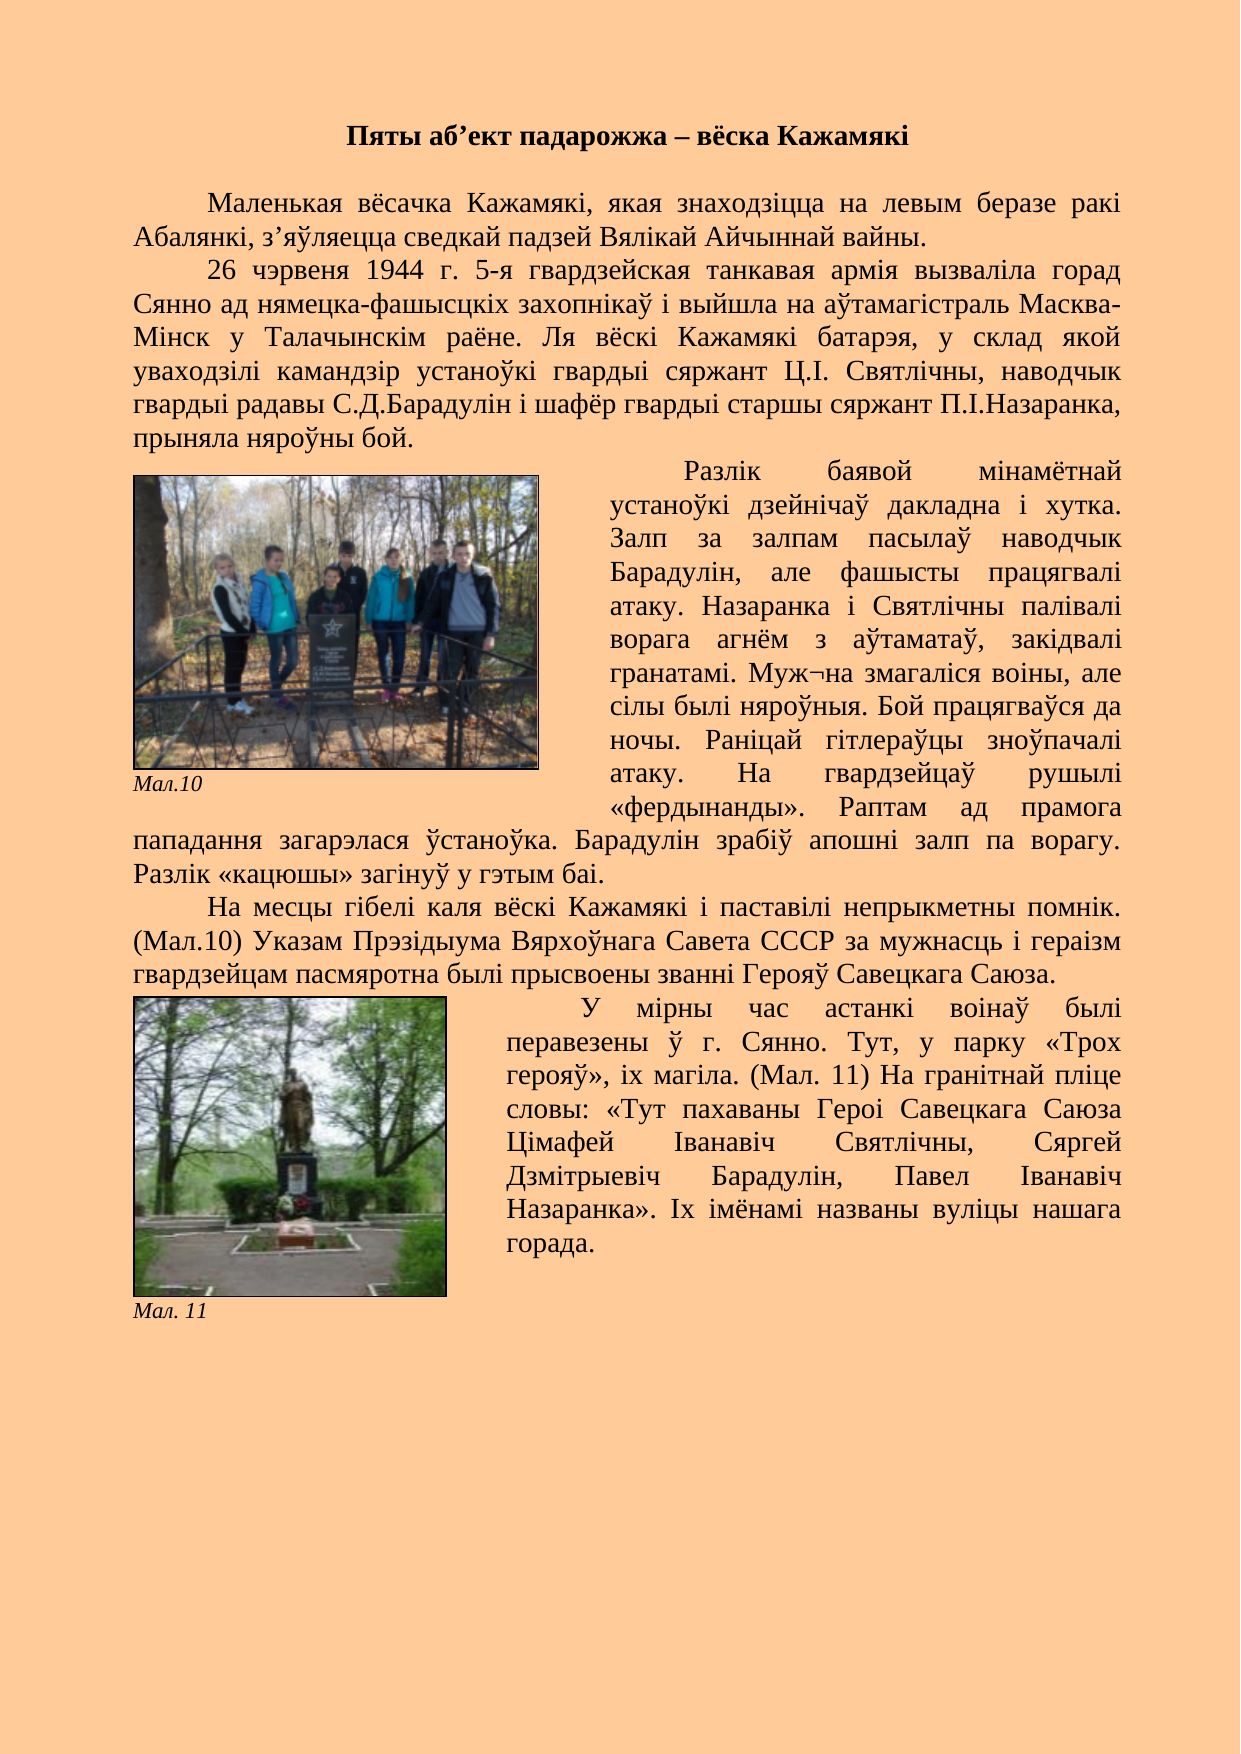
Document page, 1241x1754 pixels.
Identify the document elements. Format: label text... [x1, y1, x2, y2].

table_header Мал. 11 [122, 996, 487, 1324]
text Пяты аб’ект падарожжа – вёска Кажамякі [133, 118, 1122, 152]
picture [135, 476, 538, 768]
text Маленькая вёсачка Кажамякі, якая знаходзіцца на левым беразе ракі Абалянкі, з’яўляецца сведкай падзей Вялікай Айчыннай вайны. [133, 185, 1122, 252]
text 26 чэрвеня 1944 г. 5-я гвардзейская танкавая армія вызваліла горад Сянно ад нямецка-фашысцкіх захопнікаў і выйшла на аўтамагістраль Масква-Мінск у Талачынскім раёне. Ля вёскі Кажамякі батарэя, у склад якой уваходзілі камандзір устаноўкі гвардыі сяржант Ц.І. Святлічны, наводчык гвардыі радавы С.Д.Барадулін і шафёр гвардыі старшы сяржант П.І.Назаранка, прыняла няроўны бой. [133, 252, 1122, 453]
picture [135, 998, 445, 1296]
text На месцы гібелі каля вёскі Кажамякі і паставілі непрыкметны помнік. (Мал.10) Указам Прэзідыума Вярхоўнага Савета СССР за мужнасць і гераізм гвардзейцам пасмяротна былі прысвоены званні Герояў Савецкага Саюза. [133, 889, 1122, 990]
table_header Мал.10 [122, 475, 591, 796]
